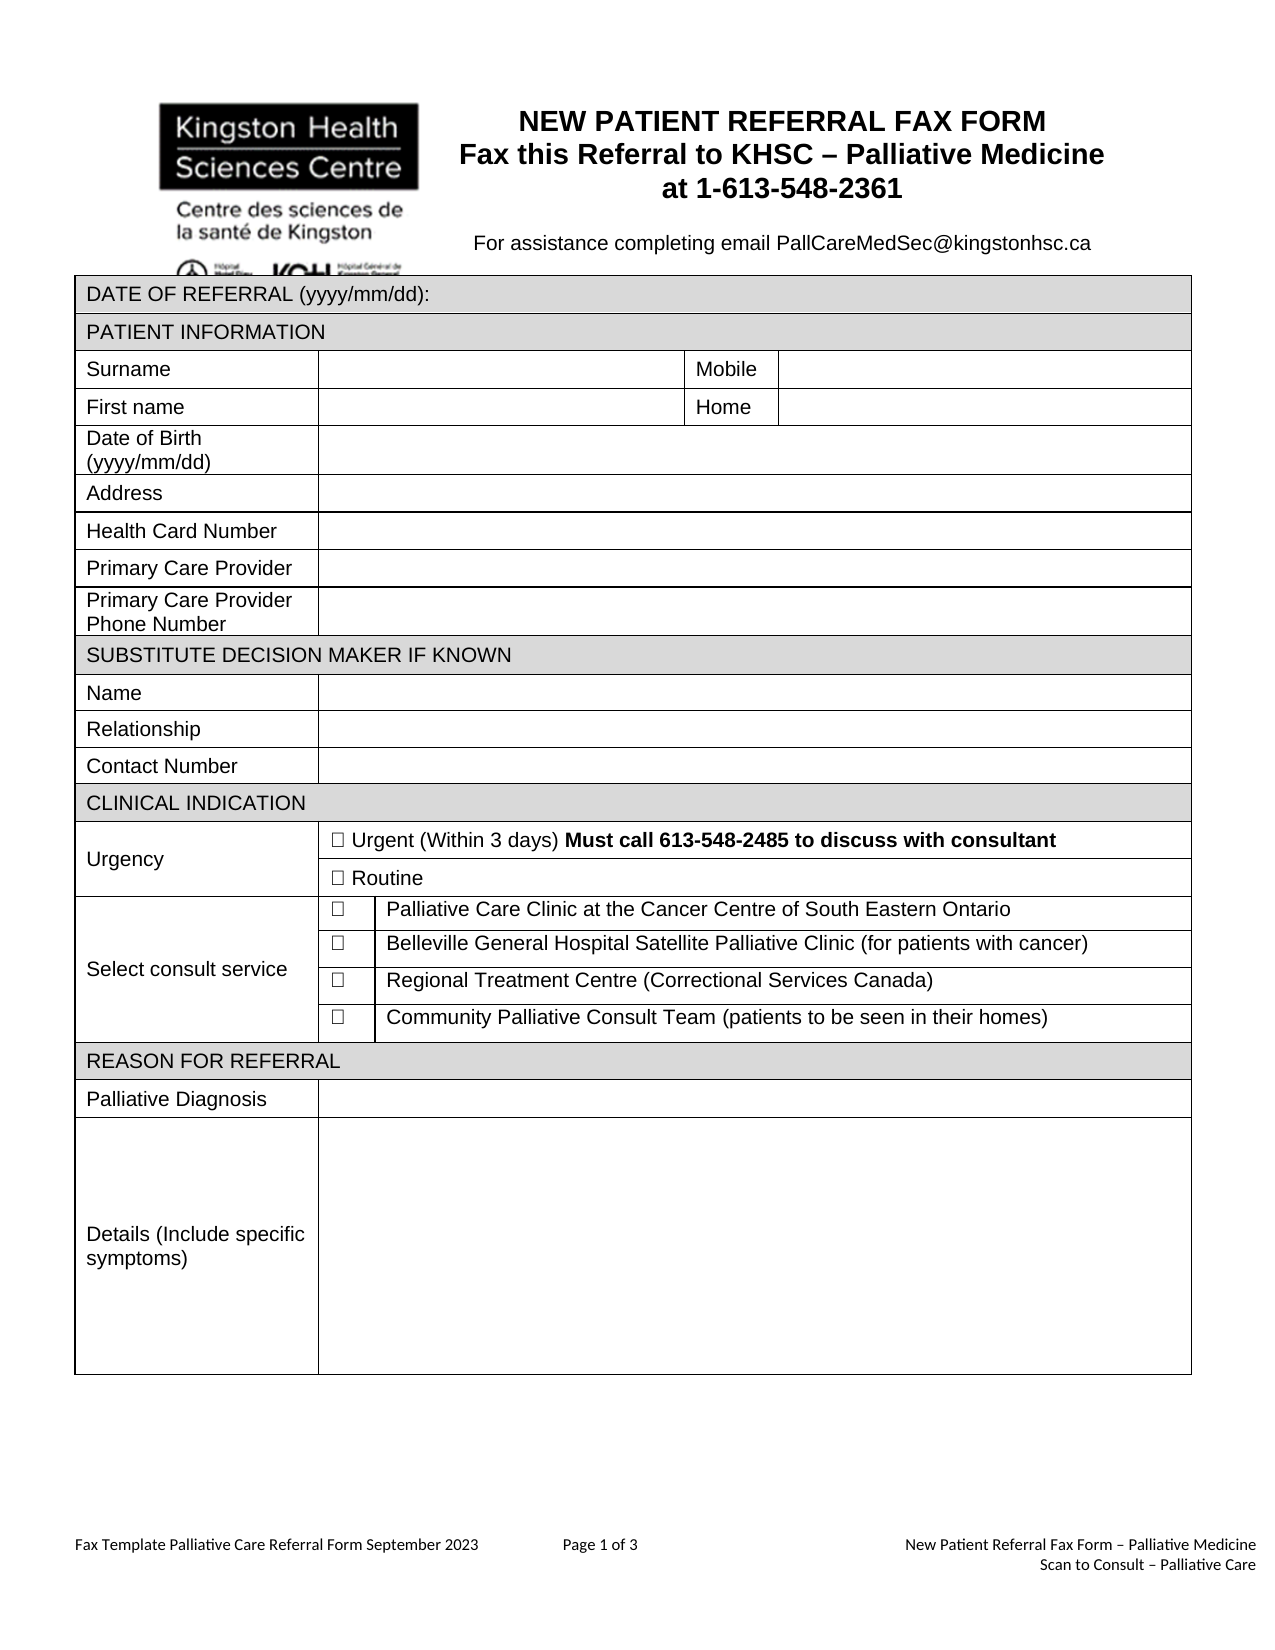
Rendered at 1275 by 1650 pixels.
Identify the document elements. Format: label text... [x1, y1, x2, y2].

table_cell Palliative Diagnosis [76, 1080, 318, 1117]
table_cell Relationship [76, 711, 318, 747]
table_cell [319, 426, 1191, 474]
table_cell [779, 389, 1191, 425]
table_cell Details (Include specific symptoms) [76, 1118, 318, 1373]
table_cell Date of Birth (yyyy/mm/dd) [76, 426, 318, 474]
table_cell  [319, 897, 374, 930]
table_cell [319, 748, 1191, 783]
table_cell REASON FOR REFERRAL [76, 1043, 1191, 1079]
table_cell [319, 550, 1191, 586]
table_cell Mobile [685, 351, 778, 387]
table_cell [319, 351, 684, 387]
table_cell PATIENT INFORMATION [76, 314, 1191, 350]
table_cell  [319, 1005, 374, 1042]
table_cell Select consult service [76, 897, 318, 1042]
table_cell [319, 513, 1191, 549]
table_cell Palliative Care Clinic at the Cancer Centre of South Eastern Ontario [376, 897, 1191, 930]
table_cell Regional Treatment Centre (Correctional Services Canada) [376, 968, 1191, 1004]
table_cell Primary Care Provider Phone Number [76, 588, 318, 635]
table_cell [319, 711, 1191, 747]
table_cell Surname [76, 351, 318, 387]
table_cell [319, 675, 1191, 710]
table_cell [319, 389, 684, 425]
table_cell [779, 351, 1191, 387]
table_cell  [319, 931, 374, 967]
table_cell Contact Number [76, 748, 318, 783]
table_cell [319, 588, 1191, 635]
table_cell Address [76, 475, 318, 511]
table_cell [319, 1118, 1191, 1373]
table_header DATE OF REFERRAL (yyyy/mm/dd): [76, 276, 1191, 312]
table_cell Belleville General Hospital Satellite Palliative Clinic (for patients with cancer) [376, 931, 1191, 967]
table_cell Home [685, 389, 778, 425]
table_cell Name [76, 675, 318, 710]
table_cell [319, 475, 1191, 511]
table_cell [319, 1080, 1191, 1117]
table_cell  Urgent (Within 3 days) Must call 613-548-2485 to discuss with consultant [319, 822, 1191, 858]
table_cell  Routine [319, 859, 1191, 896]
table_cell CLINICAL INDICATION [76, 784, 1191, 821]
table_cell Health Card Number [76, 513, 318, 549]
picture [129, 75, 449, 275]
table_cell Community Palliative Consult Team (patients to be seen in their homes) [376, 1005, 1191, 1042]
table_cell  [319, 968, 374, 1004]
table_cell Urgency [76, 822, 318, 896]
table_cell SUBSTITUTE DECISION MAKER IF KNOWN [76, 636, 1191, 674]
table_cell Primary Care Provider [76, 550, 318, 586]
table_cell First name [76, 389, 318, 425]
